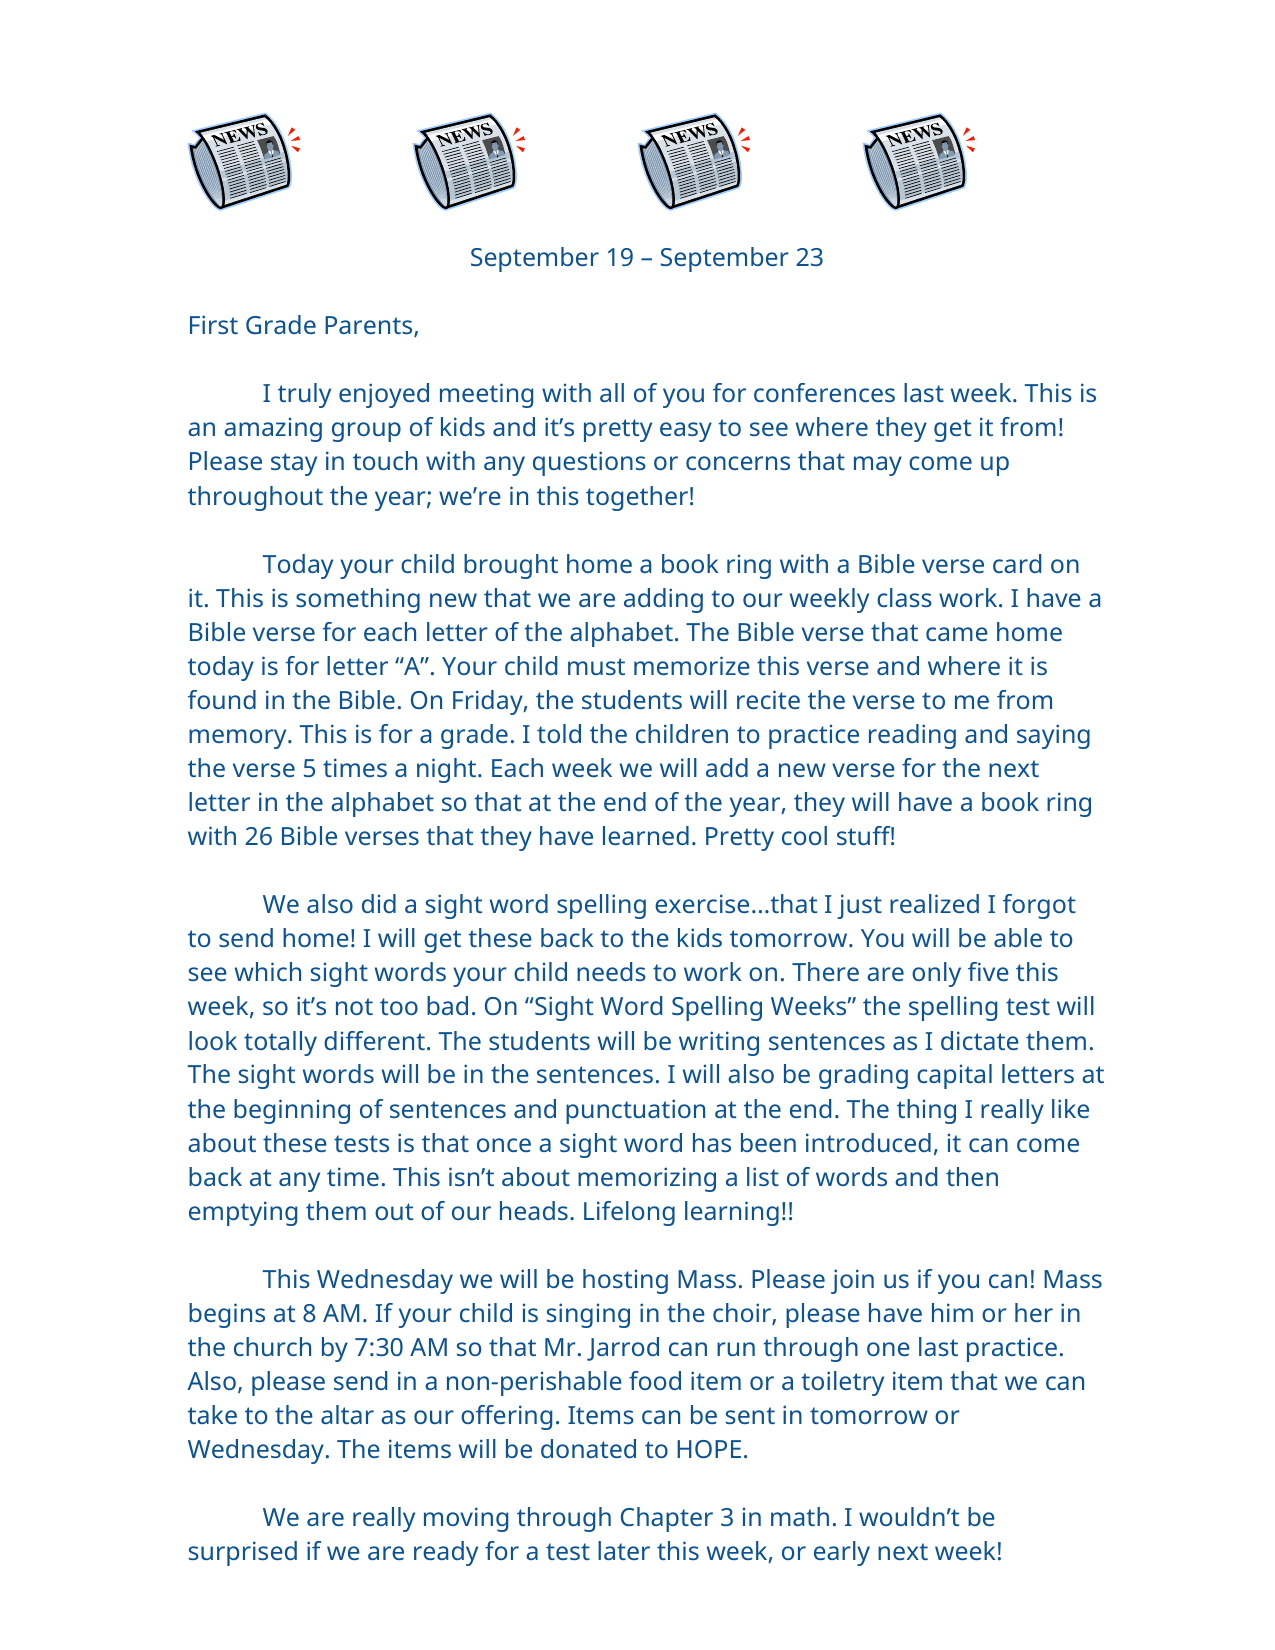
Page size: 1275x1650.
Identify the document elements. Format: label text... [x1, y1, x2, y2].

text We are really moving through Chapter 3 in math. I wouldn’t be surprised if we are ready for a test later this week, or early next week! [187, 1500, 1106, 1568]
text Today your child brought home a book ring with a Bible verse card on it. This is something new that we are adding to our weekly class work. I have a Bible verse for each letter of the alphabet. The Bible verse that came home today is for letter “A”. Your child must memorize this verse and where it is found in the Bible. On Friday, the students will recite the verse to me from memory. This is for a grade. I told the children to practice reading and saying the verse 5 times a night. Each week we will add a new verse for the next letter in the alphabet so that at the end of the year, they will have a book ring with 26 Bible verses that they have learned. Pretty cool stuff! [187, 546, 1106, 853]
text September 19 – September 23 [187, 240, 1106, 274]
text This Wednesday we will be hosting Mass. Please join us if you can! Mass begins at 8 AM. If your child is singing in the choir, please have him or her in the church by 7:30 AM so that Mr. Jarrod can run through one last practice. Also, please send in a non-perishable food item or a toiletry item that we can take to the altar as our offering. Items can be sent in tomorrow or Wednesday. The items will be donated to HOPE. [187, 1262, 1106, 1466]
text We also did a sight word spelling exercise…that I just realized I forgot to send home! I will get these back to the kids tomorrow. You will be able to see which sight words your child needs to work on. There are only five this week, so it’s not too bad. On “Sight Word Spelling Weeks” the spelling test will look totally different. The students will be writing sentences as I dictate them. The sight words will be in the sentences. I will also be grading capital letters at the beginning of sentences and punctuation at the end. The thing I really like about these tests is that once a sight word has been introduced, it can come back at any time. This isn’t about memorizing a list of words and then emptying them out of our heads. Lifelong learning!! [187, 887, 1106, 1227]
text First Grade Parents, [187, 308, 1106, 342]
text I truly enjoyed meeting with all of you for conferences last week. This is an amazing group of kids and it’s pretty easy to see where they get it from! Please stay in touch with any questions or concerns that may come up throughout the year; we’re in this together! [187, 376, 1106, 512]
